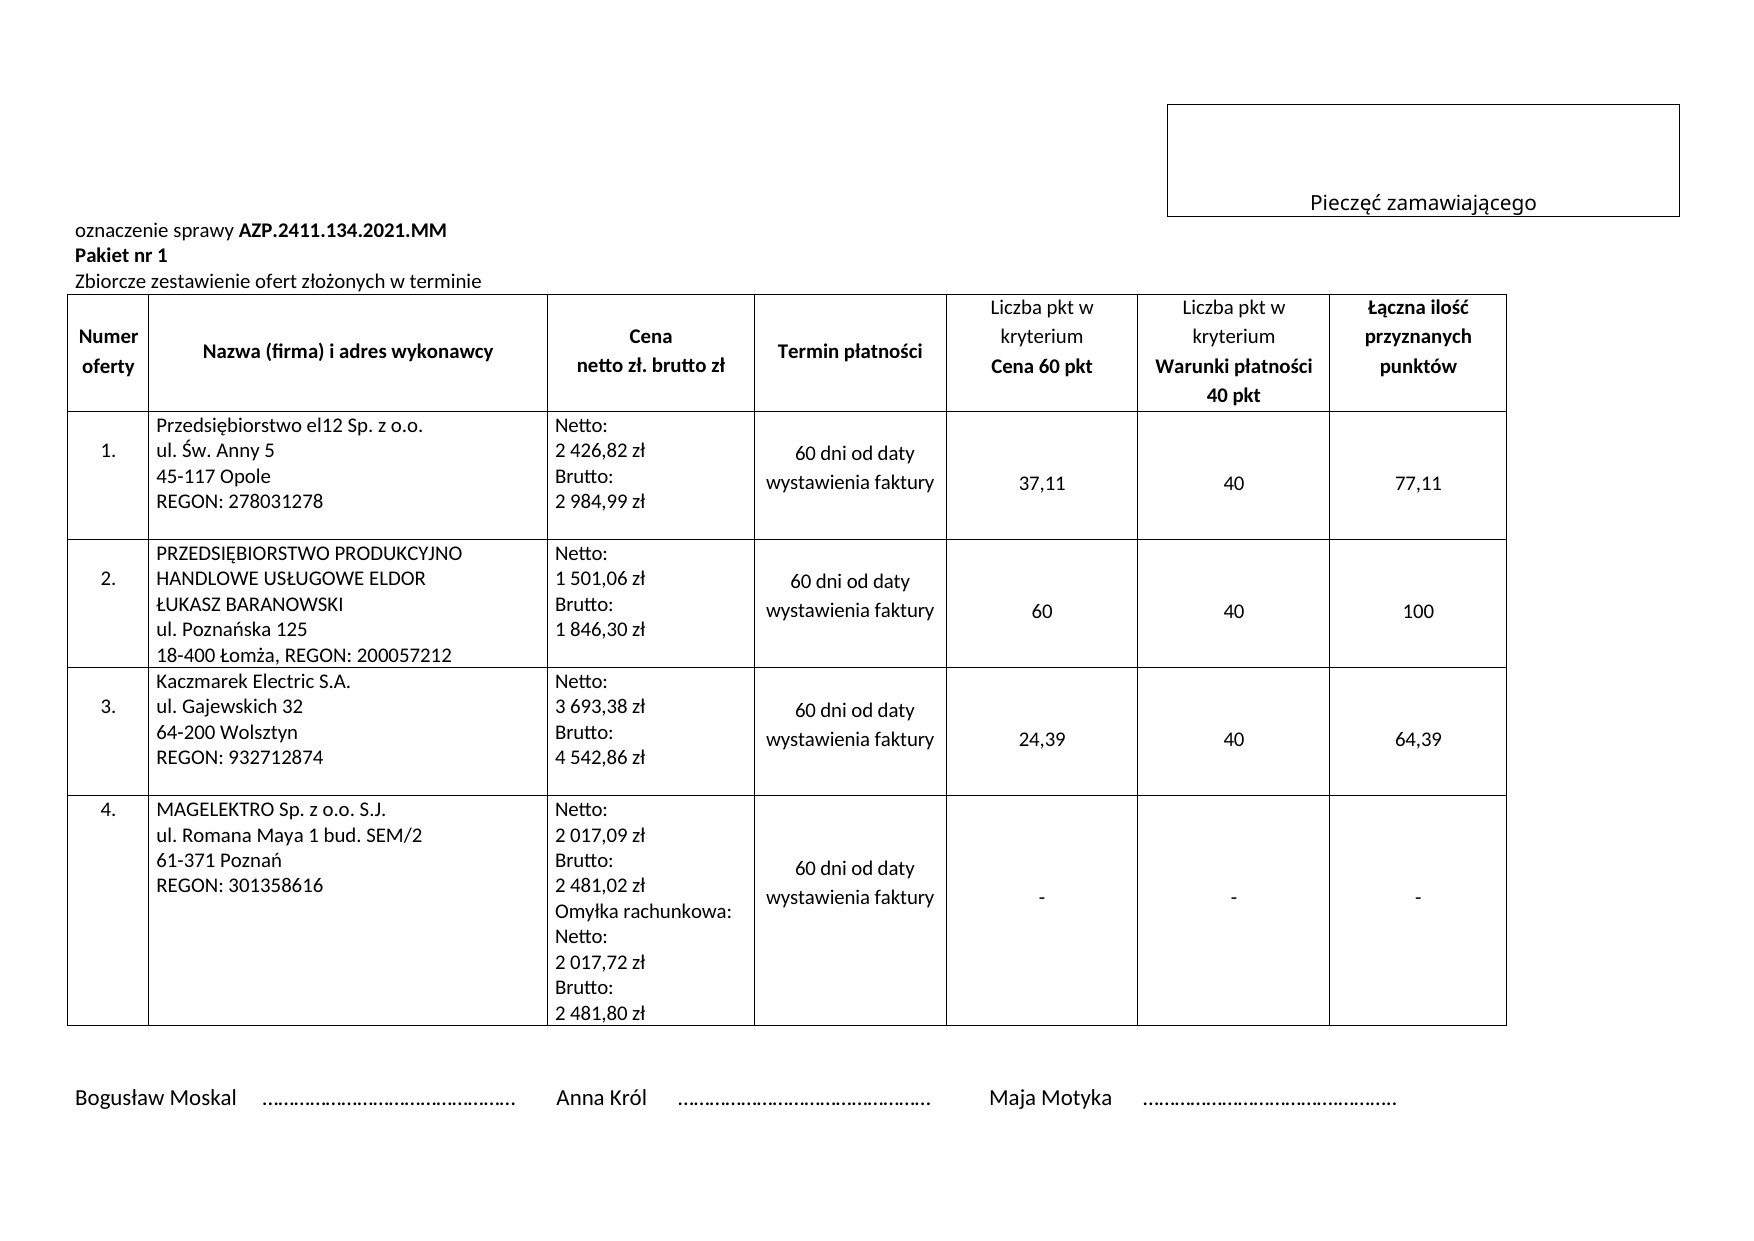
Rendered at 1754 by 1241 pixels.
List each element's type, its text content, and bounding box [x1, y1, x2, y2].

table_cell 100 [1330, 540, 1506, 667]
table_cell 60 dni od daty wystawienia faktury [755, 796, 946, 1025]
table_cell Przedsiębiorstwo el12 Sp. z o.o. ul. Św. Anny 5 45-117 Opole REGON: 278031278 [149, 412, 547, 539]
table_cell 40 [1138, 668, 1329, 795]
table_cell - [947, 796, 1137, 1025]
table_header Cena netto zł. brutto zł [548, 295, 754, 411]
table_header Termin płatności [755, 295, 946, 411]
table_cell Netto: 1 501,06 zł Brutto: 1 846,30 zł [548, 540, 754, 667]
text Bogusław Moskal ………………………………………… Anna Król ………………………………………… Maja Motyka ……………………………….……….. [75, 1083, 1679, 1111]
table_cell 24,39 [947, 668, 1137, 795]
table_cell Netto: 2 017,09 zł Brutto: 2 481,02 zł Omyłka rachunkowa: Netto: 2 017,72 zł Brutto: 2 481,80 zł [548, 796, 754, 1025]
table_cell 37,11 [947, 412, 1137, 539]
table_header Liczba pkt w kryterium Cena 60 pkt [947, 295, 1137, 411]
table_header Nazwa (firma) i adres wykonawcy [149, 295, 547, 411]
table_header Liczba pkt w kryterium Warunki płatności 40 pkt [1138, 295, 1329, 411]
table_cell - [1330, 796, 1506, 1025]
table_cell PRZEDSIĘBIORSTWO PRODUKCYJNO HANDLOWE USŁUGOWE ELDOR ŁUKASZ BARANOWSKI ul. Poznańska 125 18-400 Łomża, REGON: 200057212 [149, 540, 547, 667]
table_cell 3. [68, 668, 148, 795]
table_cell Netto: 3 693,38 zł Brutto: 4 542,86 zł [548, 668, 754, 795]
table_cell 4. [68, 796, 148, 1025]
table_cell MAGELEKTRO Sp. z o.o. S.J. ul. Romana Maya 1 bud. SEM/2 61-371 Poznań REGON: 301358616 [149, 796, 547, 1025]
table_header Łączna ilość przyznanych punktów [1330, 295, 1506, 411]
table_cell 40 [1138, 412, 1329, 539]
table_cell 1. [68, 412, 148, 539]
table_cell 2. [68, 540, 148, 667]
table_cell 60 dni od daty wystawienia faktury [755, 412, 946, 539]
text Pakiet nr 1 [75, 243, 1679, 268]
table_cell Netto: 2 426,82 zł Brutto: 2 984,99 zł [548, 412, 754, 539]
table_cell 40 [1138, 540, 1329, 667]
table_header Numer oferty [68, 295, 148, 411]
text oznaczenie sprawy AZP.2411.134.2021.MM [75, 217, 1679, 243]
table_cell - [1138, 796, 1329, 1025]
table_cell 64,39 [1330, 668, 1506, 795]
table_cell 60 dni od daty wystawienia faktury [755, 668, 946, 795]
table_cell 60 [947, 540, 1137, 667]
text Zbiorcze zestawienie ofert złożonych w terminie [75, 268, 1679, 293]
table_cell 60 dni od daty wystawienia faktury [755, 540, 946, 667]
text Pieczęć zamawiającego [1168, 185, 1679, 216]
table_cell Kaczmarek Electric S.A. ul. Gajewskich 32 64-200 Wolsztyn REGON: 932712874 [149, 668, 547, 795]
table_cell 77,11 [1330, 412, 1506, 539]
